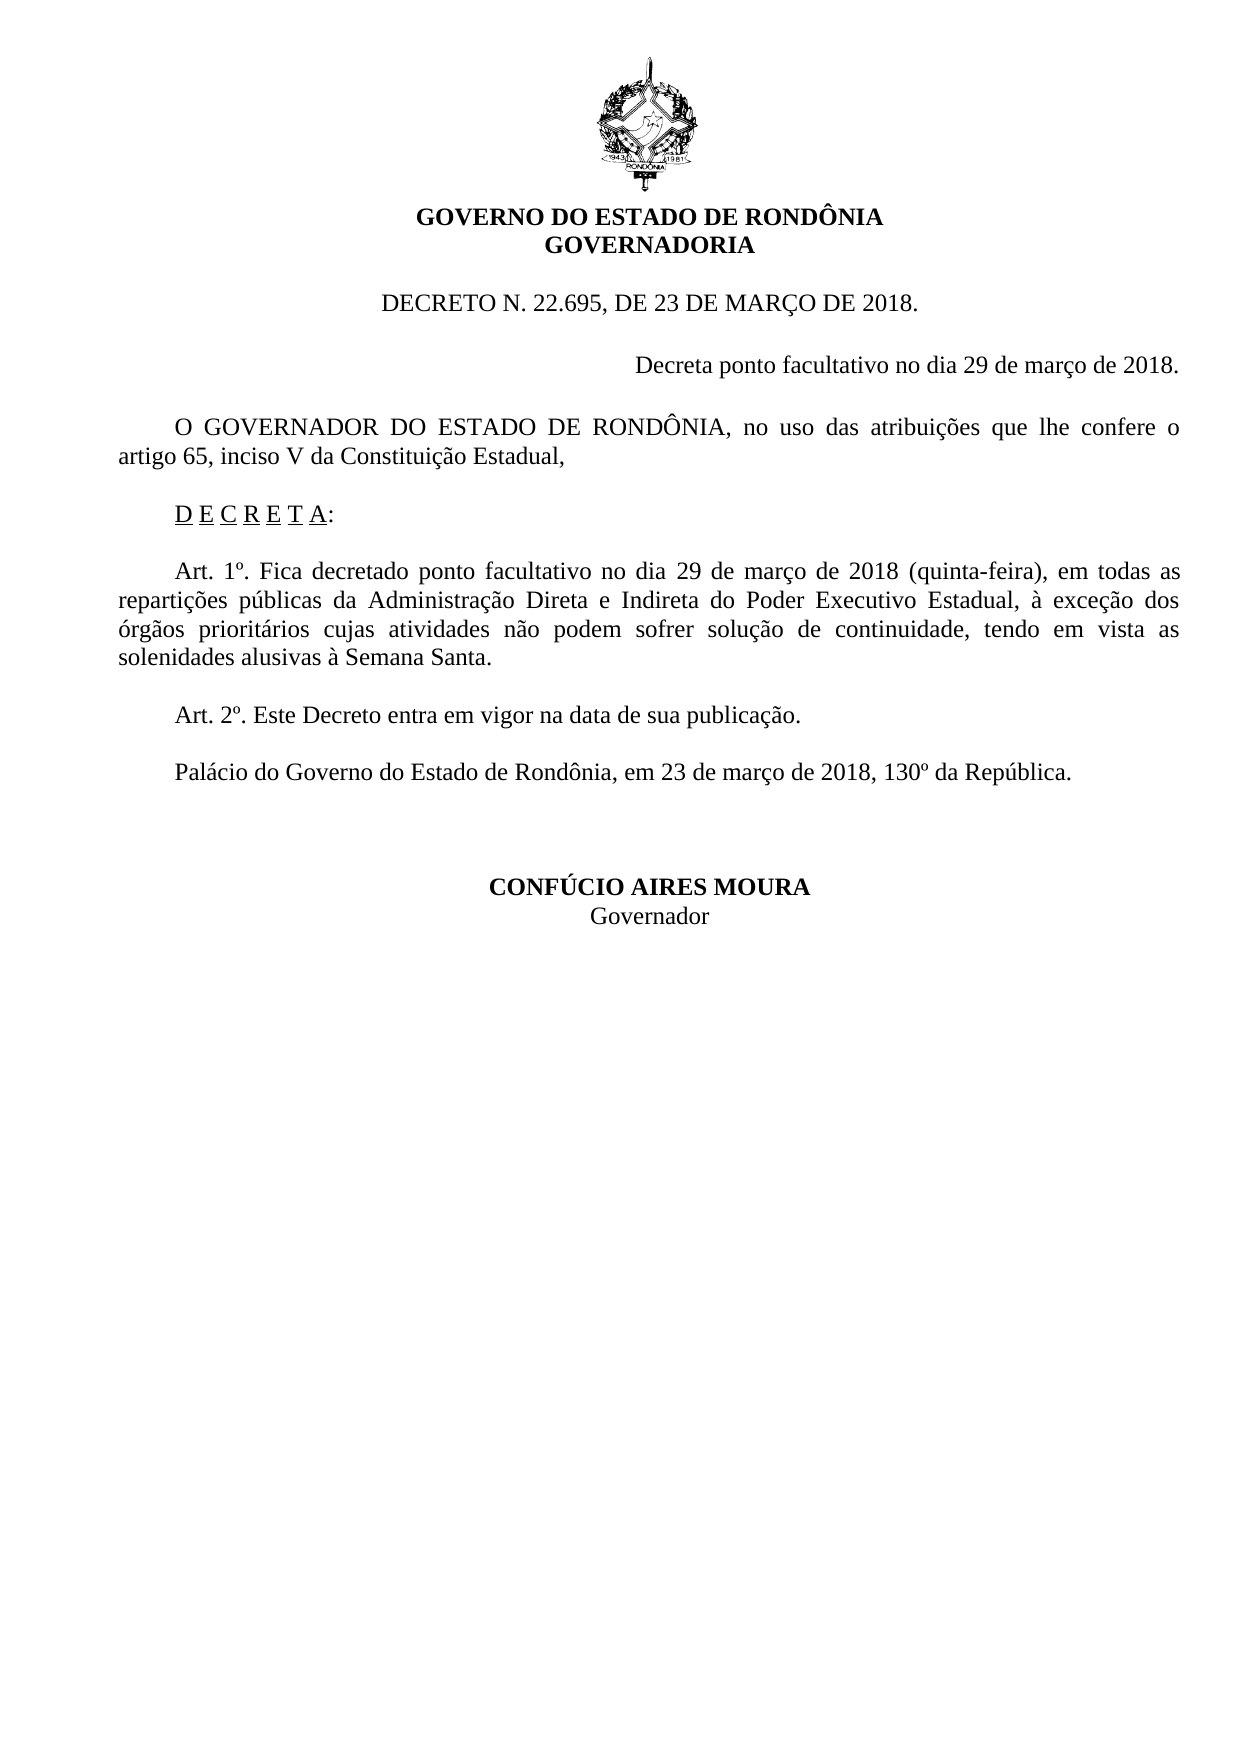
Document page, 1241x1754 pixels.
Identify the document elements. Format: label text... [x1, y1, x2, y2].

text Art. 1º. Fica decretado ponto facultativo no dia 29 de março de 2018 (quinta-feira), em todas as repartições públicas da Administração Direta e Indireta do Poder Executivo Estadual, à exceção dos órgãos prioritários cujas atividades não podem sofrer solução de continuidade, tendo em vista as solenidades alusivas à Semana Santa. [118, 556, 1181, 671]
text Art. 2º. Este Decreto entra em vigor na data de sua publicação. [118, 700, 1181, 729]
text CONFÚCIO AIRES MOURA [118, 872, 1181, 901]
text DECRETO N. 22.695, DE 23 DE MARÇO DE 2018. [118, 288, 1181, 317]
text Governador [118, 901, 1181, 930]
text Decreta ponto facultativo no dia 29 de março de 2018. [635, 350, 1181, 379]
text O GOVERNADOR DO ESTADO DE RONDÔNIA, no uso das atribuições que lhe confere o artigo 65, inciso V da Constituição Estadual, [118, 412, 1181, 470]
text D E C R E T A: [118, 499, 1181, 527]
text Palácio do Governo do Estado de Rondônia, em 23 de março de 2018, 130º da República. [118, 757, 1181, 786]
